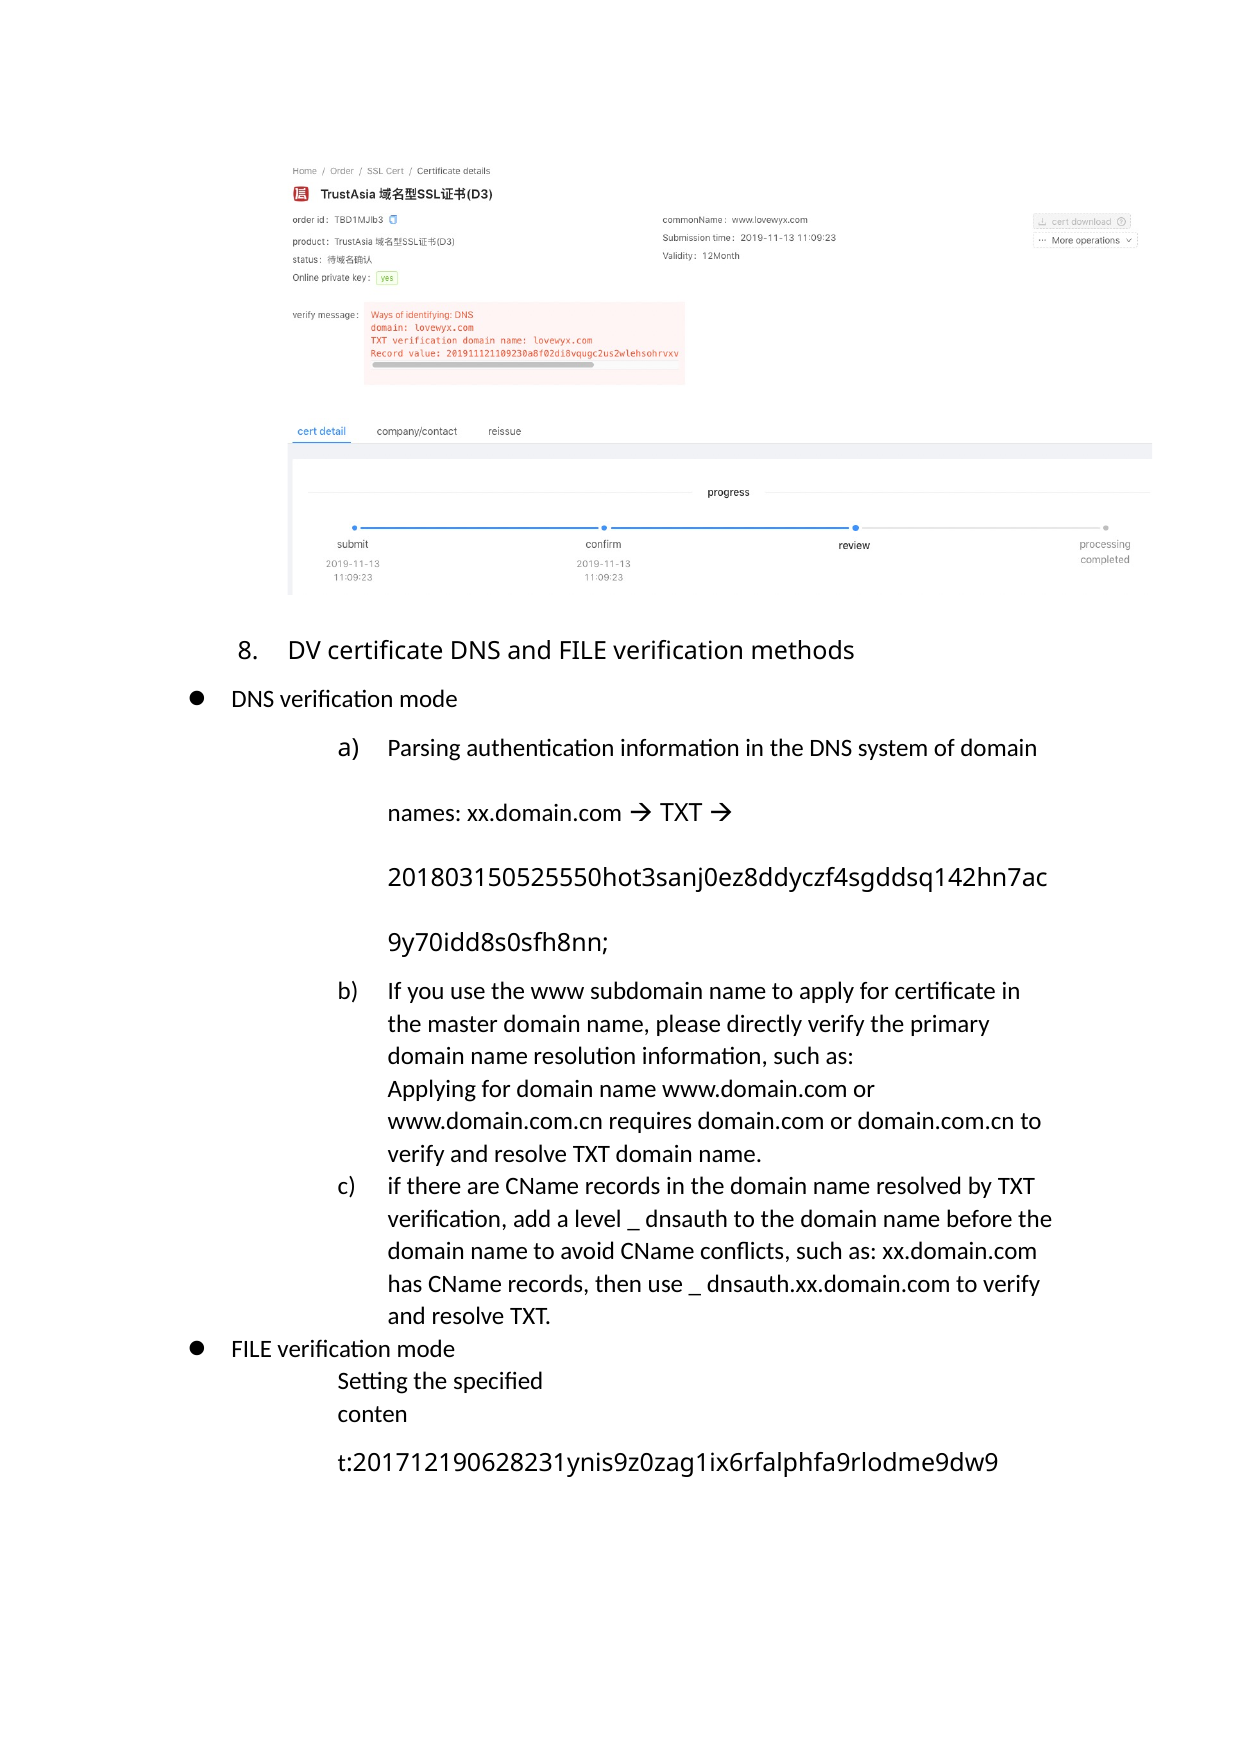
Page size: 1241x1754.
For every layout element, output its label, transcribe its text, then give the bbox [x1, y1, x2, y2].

list if there are CName records in the domain name resolved by TXT verification, add a level _ dnsauth to the domain name before the domain name to avoid CName conflicts, such as: xx.domain.com has CName records, then use _ dnsauth.xx.domain.com to verify and resolve TXT. [337, 1169, 1053, 1332]
picture [287, 162, 1153, 595]
list DV certificate DNS and FILE verification methods [237, 617, 1053, 682]
list Applying for domain name www.domain.com or www.domain.com.cn requires domain.com or domain.com.cn to verify and resolve TXT domain name. [387, 1072, 1053, 1169]
list If you use the www subdomain name to apply for certificate in the master domain name, please directly verify the primary domain name resolution information, such as: [337, 974, 1053, 1072]
list DNS verification mode [187, 682, 1053, 714]
list Parsing authentication information in the DNS system of domain names: xx.domain.com TXT 201803150525550hot3sanj0ez8ddyczf4sgddsq142hn7ac9y70idd8s0sfh8nn; [337, 714, 1053, 974]
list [337, 1364, 1053, 1494]
list FILE verification mode [187, 1332, 1053, 1364]
